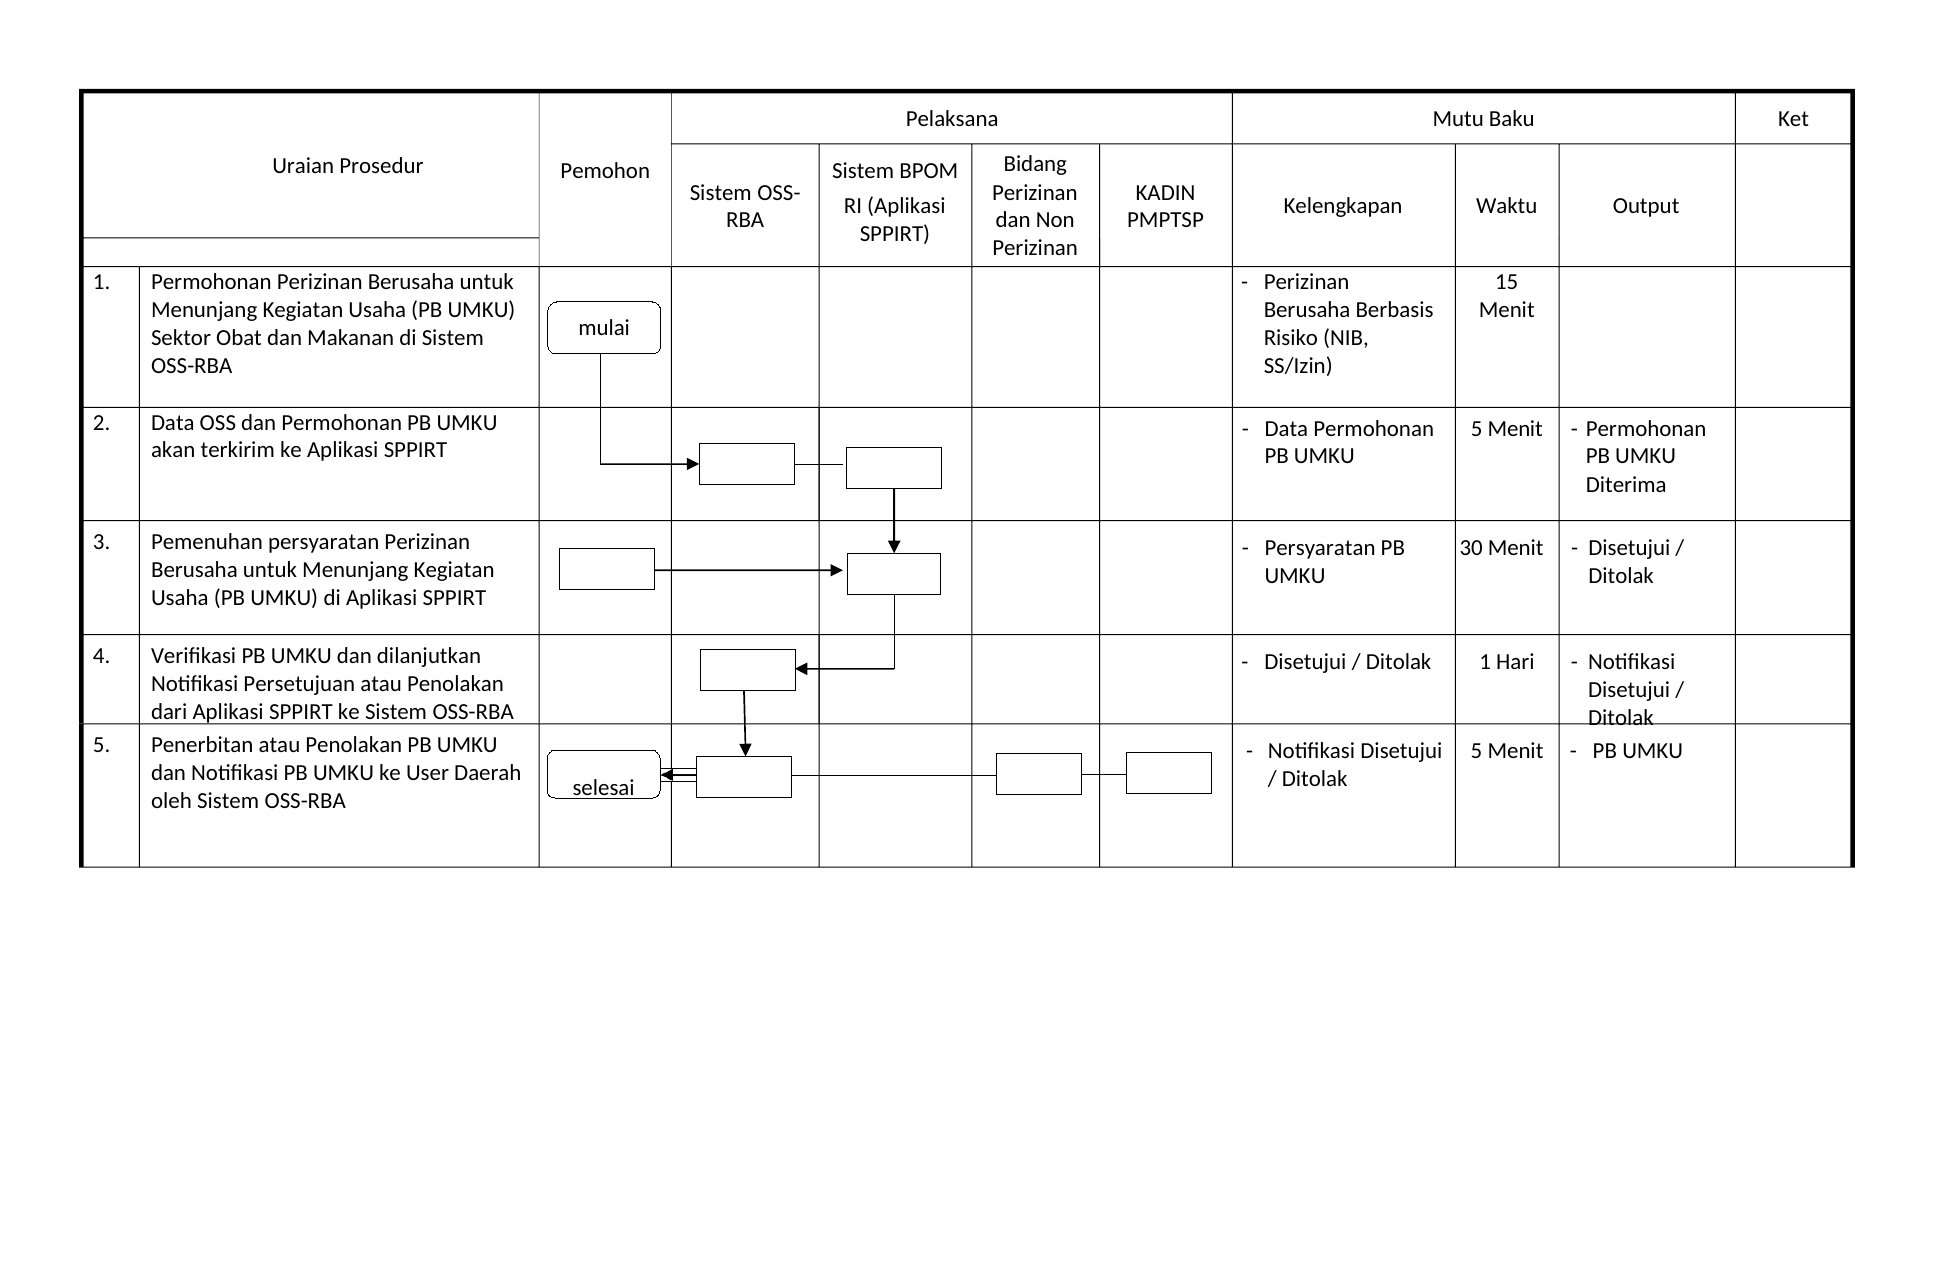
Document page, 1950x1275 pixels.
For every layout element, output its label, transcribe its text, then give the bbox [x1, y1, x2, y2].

text KADIN [1135, 182, 1208, 205]
text Diterima [1586, 470, 1883, 498]
list Disetujui / Ditolak [1571, 533, 1685, 589]
text Waktu [1474, 191, 1539, 219]
text Uraian Prosedur [272, 151, 424, 179]
list Permohonan PB UMKU [1571, 415, 1707, 469]
text Menit [1476, 295, 1536, 323]
list Persyaratan PB UMKU [1242, 533, 1406, 589]
list Pemenuhan persyaratan Perizinan Berusaha untuk Menunjang Kegiatan Usaha (PB UMKU) di Aplikasi SPPIRT [93, 527, 495, 611]
text Kelengkapan [1283, 191, 1438, 219]
text Pemohon [560, 166, 650, 182]
text Sistem BPOM [832, 163, 998, 182]
text Sistem OSS- [688, 182, 802, 205]
list Verifikasi PB UMKU dan dilanjutkan Notifikasi Persetujuan atau Penolakan dari Aplikasi SPPIRT ke Sistem OSS-RBA [93, 641, 514, 725]
list Notifikasi Disetujui [1246, 736, 1443, 764]
picture [661, 769, 696, 781]
text Perizinan [992, 182, 1082, 205]
text 1 Hari [1479, 647, 1543, 675]
text 5 Menit [1470, 736, 1543, 764]
list Perizinan Berusaha Berbasis Risiko (NIB, SS/Izin) [1241, 267, 1434, 379]
text 30 Menit [1459, 533, 1544, 561]
list Permohonan Perizinan Berusaha untuk Menunjang Kegiatan Usaha (PB UMKU) Sektor Obat dan Makanan di Sistem OSS-RBA [93, 267, 516, 379]
text 5 Menit [1471, 414, 1544, 442]
text dan Non Perizinan [992, 205, 1080, 261]
list Penerbitan atau Penolakan PB UMKU dan Notifikasi PB UMKU ke User Daerah oleh Sistem OSS-RBA [93, 730, 523, 814]
text selesai [572, 773, 639, 801]
text mulai [578, 313, 634, 341]
list Disetujui / Ditolak [1241, 647, 1443, 675]
text / Ditolak [1268, 764, 1443, 792]
text Output [1613, 191, 1883, 219]
text Mutu Baku [1432, 104, 1539, 132]
text Pelaksana [654, 104, 998, 132]
list Notifikasi Disetujui / Ditolak [1571, 647, 1685, 731]
text RI (Aplikasi SPPIRT) [844, 191, 948, 247]
text RBA [688, 205, 802, 233]
text Ket [1778, 104, 1883, 132]
list Data OSS dan Permohonan PB UMKU akan terkirim ke Aplikasi SPPIRT [93, 409, 498, 463]
list Data Permohonan PB UMKU [1242, 415, 1435, 469]
text Bidang [1003, 149, 1071, 177]
text 15 [1473, 267, 1539, 295]
text PMPTSP [1127, 205, 1208, 233]
list PB UMKU [1569, 736, 1883, 764]
